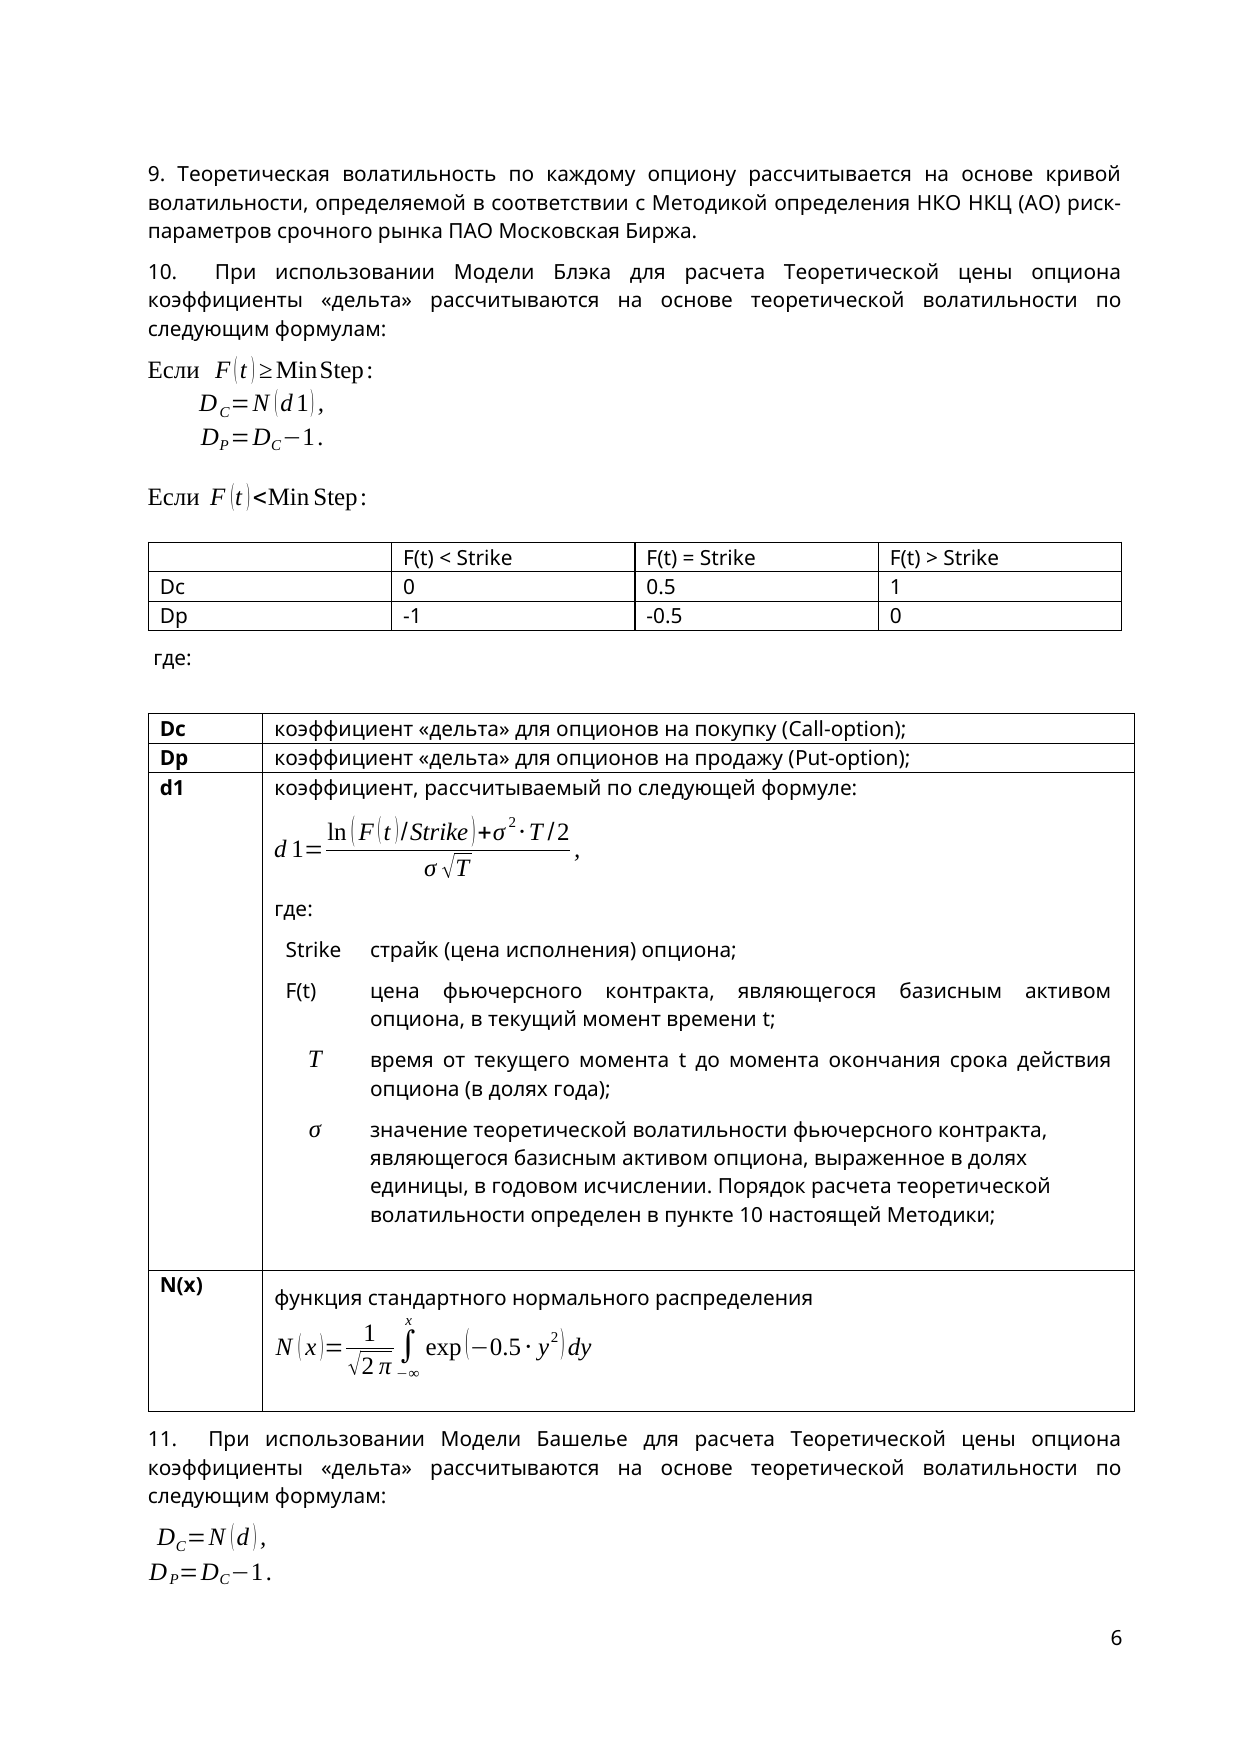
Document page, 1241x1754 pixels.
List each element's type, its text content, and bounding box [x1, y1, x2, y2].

table_cell Dp [149, 744, 262, 772]
table_cell d1 [149, 773, 262, 1269]
table_cell 0.5 [636, 572, 878, 601]
table_header F(t) > Strike [879, 543, 1121, 571]
table_header F(t) = Strike [636, 543, 878, 571]
table_cell Dp [149, 602, 391, 630]
text где: [148, 643, 1122, 672]
table_cell -0.5 [636, 602, 878, 630]
table_cell 0 [392, 572, 634, 601]
text 11. При использовании Модели Башелье для расчета Теоретической цены опциона коэффициенты «дельта» рассчитываются на основе теоретической волатильности по следующим формулам: [148, 1424, 1122, 1509]
table_header F(t) < Strike [392, 543, 634, 571]
table_cell 1 [879, 572, 1121, 601]
table_cell коэффициент «дельта» для опционов на продажу (Put-option); [263, 744, 1134, 772]
table_cell N(x) [149, 1271, 262, 1411]
text 9. Теоретическая волатильность по каждому опциону рассчитывается на основе кривой волатильности, определяемой в соответствии с Методикой определения НКО НКЦ (АО) риск-параметров срочного рынка ПАО Московская Биржа. [148, 159, 1122, 245]
table_cell 0 [879, 602, 1121, 630]
table_header [149, 543, 391, 571]
table_cell Dc [149, 572, 391, 601]
table_cell -1 [392, 602, 634, 630]
table_header Dc [149, 714, 262, 742]
text 10. При использовании Модели Блэка для расчета Теоретической цены опциона коэффициенты «дельта» рассчитываются на основе теоретической волатильности по следующим формулам: [148, 257, 1122, 342]
table_cell коэффициент, рассчитываемый по следующей формуле: где: [263, 773, 1134, 1269]
table_header коэффициент «дельта» для опционов на покупку (Call-option); [263, 714, 1134, 742]
table_cell функция стандартного нормального распределения [263, 1271, 1134, 1411]
